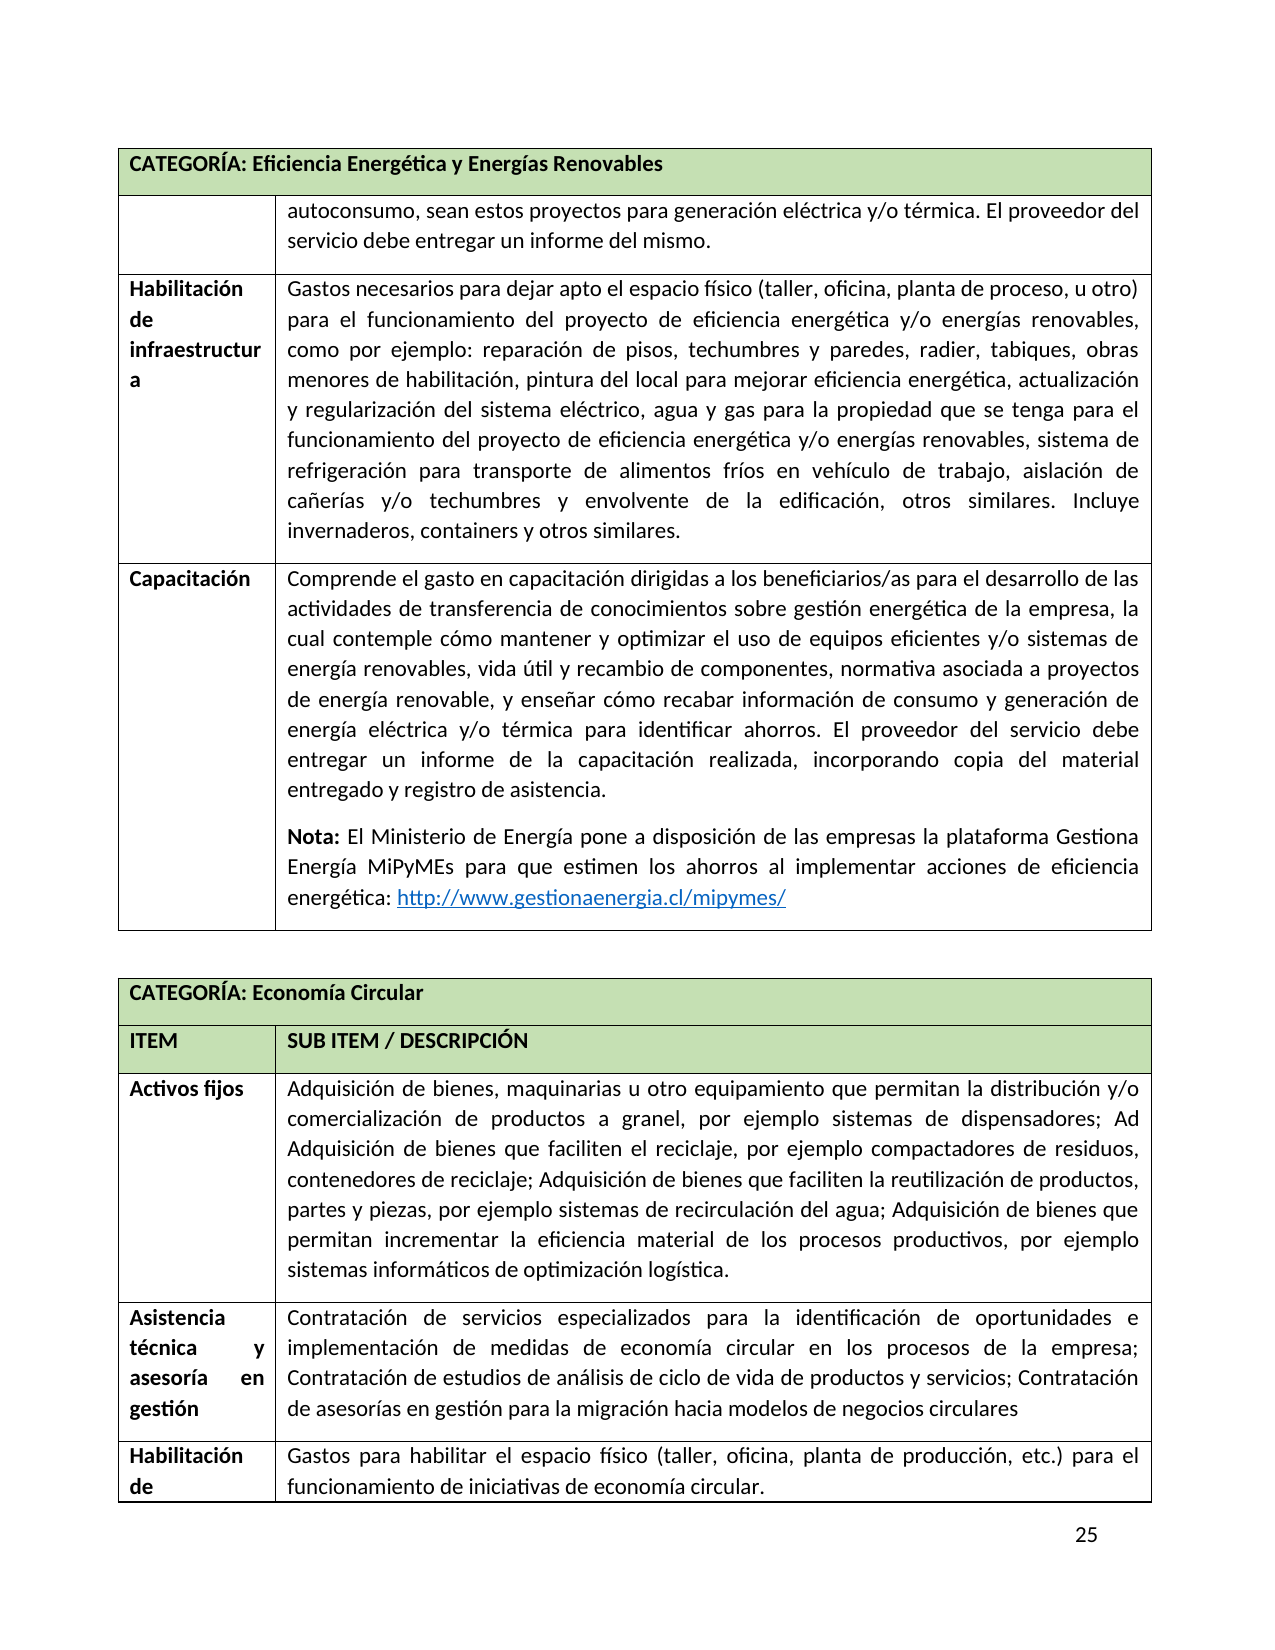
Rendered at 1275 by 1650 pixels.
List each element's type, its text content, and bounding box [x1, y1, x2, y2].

table_cell Capacitación [119, 564, 275, 929]
table_header CATEGORÍA: Eficiencia Energética y Energías Renovables [119, 149, 1151, 195]
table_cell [276, 196, 1151, 273]
table_cell Gastos necesarios para dejar apto el espacio físico (taller, oficina, planta de proceso, u otro) para el funcionamiento del proyecto de eficiencia energética y/o energías renovables, como por ejemplo: reparación de pisos, techumbres y paredes, radier, tabiques, obras menores de habilitación, pintura del local para mejorar eficiencia energética, actualización y regularización del sistema eléctrico, agua y gas para la propiedad que se tenga para el funcionamiento del proyecto de eficiencia energética y/o energías renovables, sistema de refrigeración para transporte de alimentos fríos en vehículo de trabajo, aislación de cañerías y/o techumbres y envolvente de la edificación, otros similares. Incluye invernaderos, containers y otros similares. [276, 275, 1151, 563]
table_cell Adquisición de bienes, maquinarias u otro equipamiento que permitan la distribución y/o comercialización de productos a granel, por ejemplo sistemas de dispensadores; Ad Adquisición de bienes que faciliten el reciclaje, por ejemplo compactadores de residuos, contenedores de reciclaje; Adquisición de bienes que faciliten la reutilización de productos, partes y piezas, por ejemplo sistemas de recirculación del agua; Adquisición de bienes que permitan incrementar la eficiencia material de los procesos productivos, por ejemplo sistemas informáticos de optimización logística. [276, 1074, 1151, 1302]
table_header CATEGORÍA: Economía Circular [119, 979, 1151, 1025]
table_cell SUB ITEM / DESCRIPCIÓN [276, 1026, 1151, 1073]
table_cell Habilitación de infraestructura [119, 275, 275, 563]
table_cell Asistencia técnica y asesoría en gestión [119, 1303, 275, 1441]
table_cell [119, 196, 275, 273]
table_cell Activos fijos [119, 1074, 275, 1302]
table_cell Habilitación de infraestructura [119, 1442, 275, 1501]
table_cell Contratación de servicios especializados para la identificación de oportunidades e implementación de medidas de economía circular en los procesos de la empresa; Contratación de estudios de análisis de ciclo de vida de productos y servicios; Contratación de asesorías en gestión para la migración hacia modelos de negocios circulares [276, 1303, 1151, 1441]
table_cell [276, 1442, 1151, 1501]
table_cell Comprende el gasto en capacitación dirigidas a los beneficiarios/as para el desarrollo de las actividades de transferencia de conocimientos sobre gestión energética de la empresa, la cual contemple cómo mantener y optimizar el uso de equipos eficientes y/o sistemas de energía renovables, vida útil y recambio de componentes, normativa asociada a proyectos de energía renovable, y enseñar cómo recabar información de consumo y generación de energía eléctrica y/o térmica para identificar ahorros. El proveedor del servicio debe entregar un informe de la capacitación realizada, incorporando copia del material entregado y registro de asistencia. Nota: El Ministerio de Energía pone a disposición de las empresas la plataforma Gestiona Energía MiPyMEs para que estimen los ahorros al implementar acciones de eficiencia energética: http://www.gestionaenergia.cl/mipymes/ [276, 564, 1151, 929]
table_cell ITEM [119, 1026, 275, 1073]
